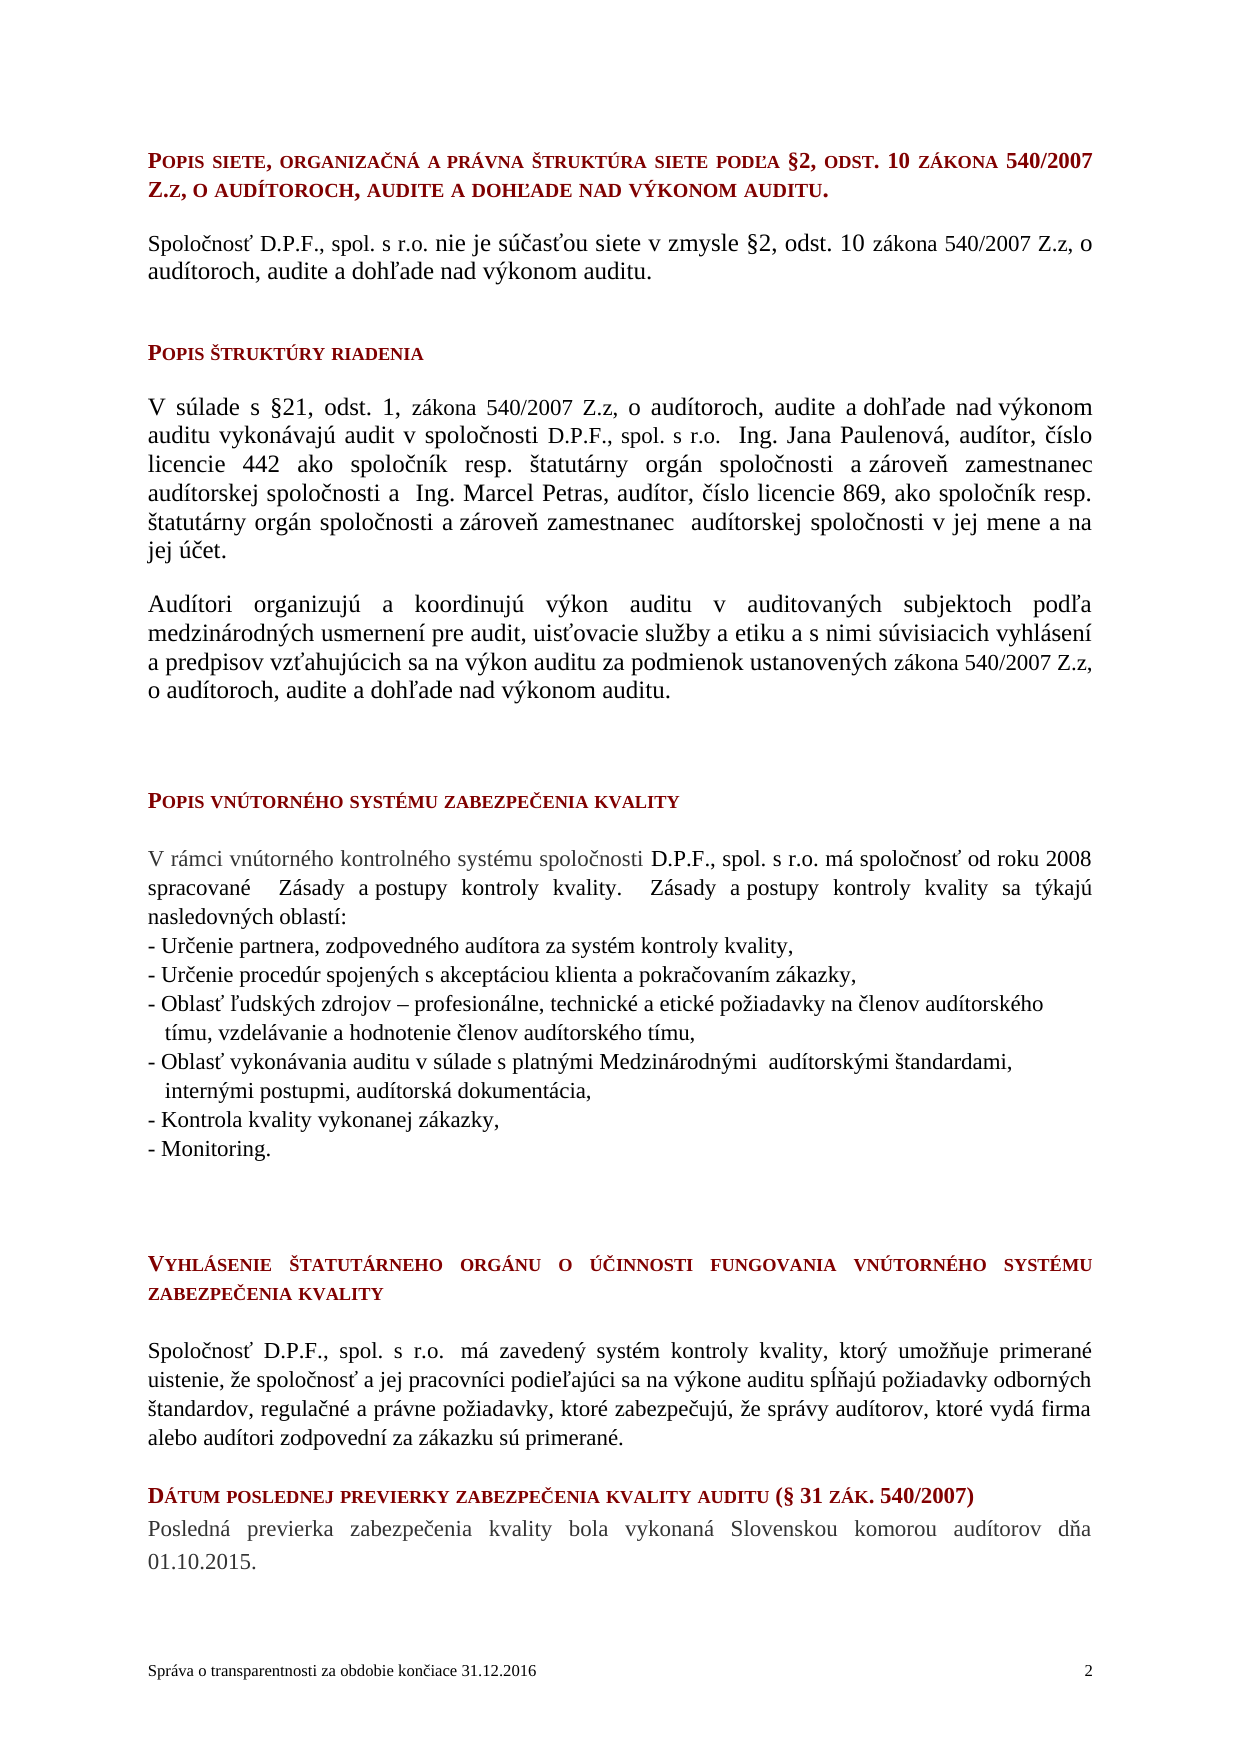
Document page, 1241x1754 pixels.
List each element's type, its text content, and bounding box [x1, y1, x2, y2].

text - Oblasť ľudských zdrojov – profesionálne, technické a etické požiadavky na členov audítorského [148, 990, 1093, 1016]
text V súlade s §21, odst. 1, zákona 540/2007 Z.z, o audítoroch, audite a dohľade nad výkonom auditu vykonávajú audit v spoločnosti D.P.F., spol. s r.o. Ing. Jana Paulenová, audítor, číslo licencie 442 ako spoločník resp. štatutárny orgán spoločnosti a zároveň zamestnanec audítorskej spoločnosti a Ing. Marcel Petras, audítor, číslo licencie 869, ako spoločník resp. štatutárny orgán spoločnosti a zároveň zamestnanec audítorskej spoločnosti v jej mene a na jej účet. [148, 366, 1093, 564]
text Popis štruktúry riadenia [148, 339, 1093, 366]
text Popis vnútorného systému zabezpečenia kvality [148, 758, 1093, 813]
text - Určenie procedúr spojených s akceptáciou klienta a pokračovaním zákazky, [148, 961, 1093, 987]
text Vyhlásenie štatutárneho orgánu o účinnosti fungovania vnútorného systému zabezpečenia kvality [148, 1221, 1093, 1306]
text internými postupmi, audítorská dokumentácia, [148, 1077, 1093, 1103]
text Audítori organizujú a koordinujú výkon auditu v auditovaných subjektoch podľa medzinárodných usmernení pre audit, uisťovacie služby a etiku a s nimi súvisiacich vyhlásení a predpisov vzťahujúcich sa na výkon auditu za podmienok ustanovených zákona 540/2007 Z.z, o audítoroch, audite a dohľade nad výkonom auditu. [148, 589, 1093, 704]
text Dátum poslednej previerky zabezpečenia kvality auditu (§ 31 zák. 540/2007) [148, 1482, 1093, 1508]
text Spoločnosť D.P.F., spol. s r.o. má zavedený systém kontroly kvality, ktorý umožňuje primerané uistenie, že spoločnosť a jej pracovníci podieľajúci sa na výkone auditu spĺňajú požiadavky odborných štandardov, regulačné a právne požiadavky, ktoré zabezpečujú, že správy audítorov, ktoré vydá firma alebo audítori zodpovední za zákazku sú primerané. [148, 1308, 1093, 1451]
text - Kontrola kvality vykonanej zákazky, [148, 1106, 1093, 1132]
text - Oblasť vykonávania auditu v súlade s platnými Medzinárodnými audítorskými štandardami, [148, 1048, 1093, 1074]
text tímu, vzdelávanie a hodnotenie členov audítorského tímu, [148, 1019, 1093, 1045]
text V rámci vnútorného kontrolného systému spoločnosti D.P.F., spol. s r.o. má spoločnosť od roku 2008 spracované Zásady a postupy kontroly kvality. Zásady a postupy kontroly kvality sa týkajú nasledovných oblastí: [148, 816, 1093, 929]
text Popis siete, organizačná a právna štruktúra siete podľa §2, odst. 10 zákona 540/2007 Z.z, o audítoroch, audite a dohľade nad výkonom auditu. [148, 148, 1093, 203]
text Spoločnosť D.P.F., spol. s r.o. nie je súčasťou siete v zmysle §2, odst. 10 zákona 540/2007 Z.z, o audítoroch, audite a dohľade nad výkonom auditu. [148, 228, 1093, 285]
text - Určenie partnera, zodpovedného audítora za systém kontroly kvality, [148, 932, 1093, 958]
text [148, 1515, 1093, 1574]
text - Monitoring. [148, 1134, 1093, 1161]
